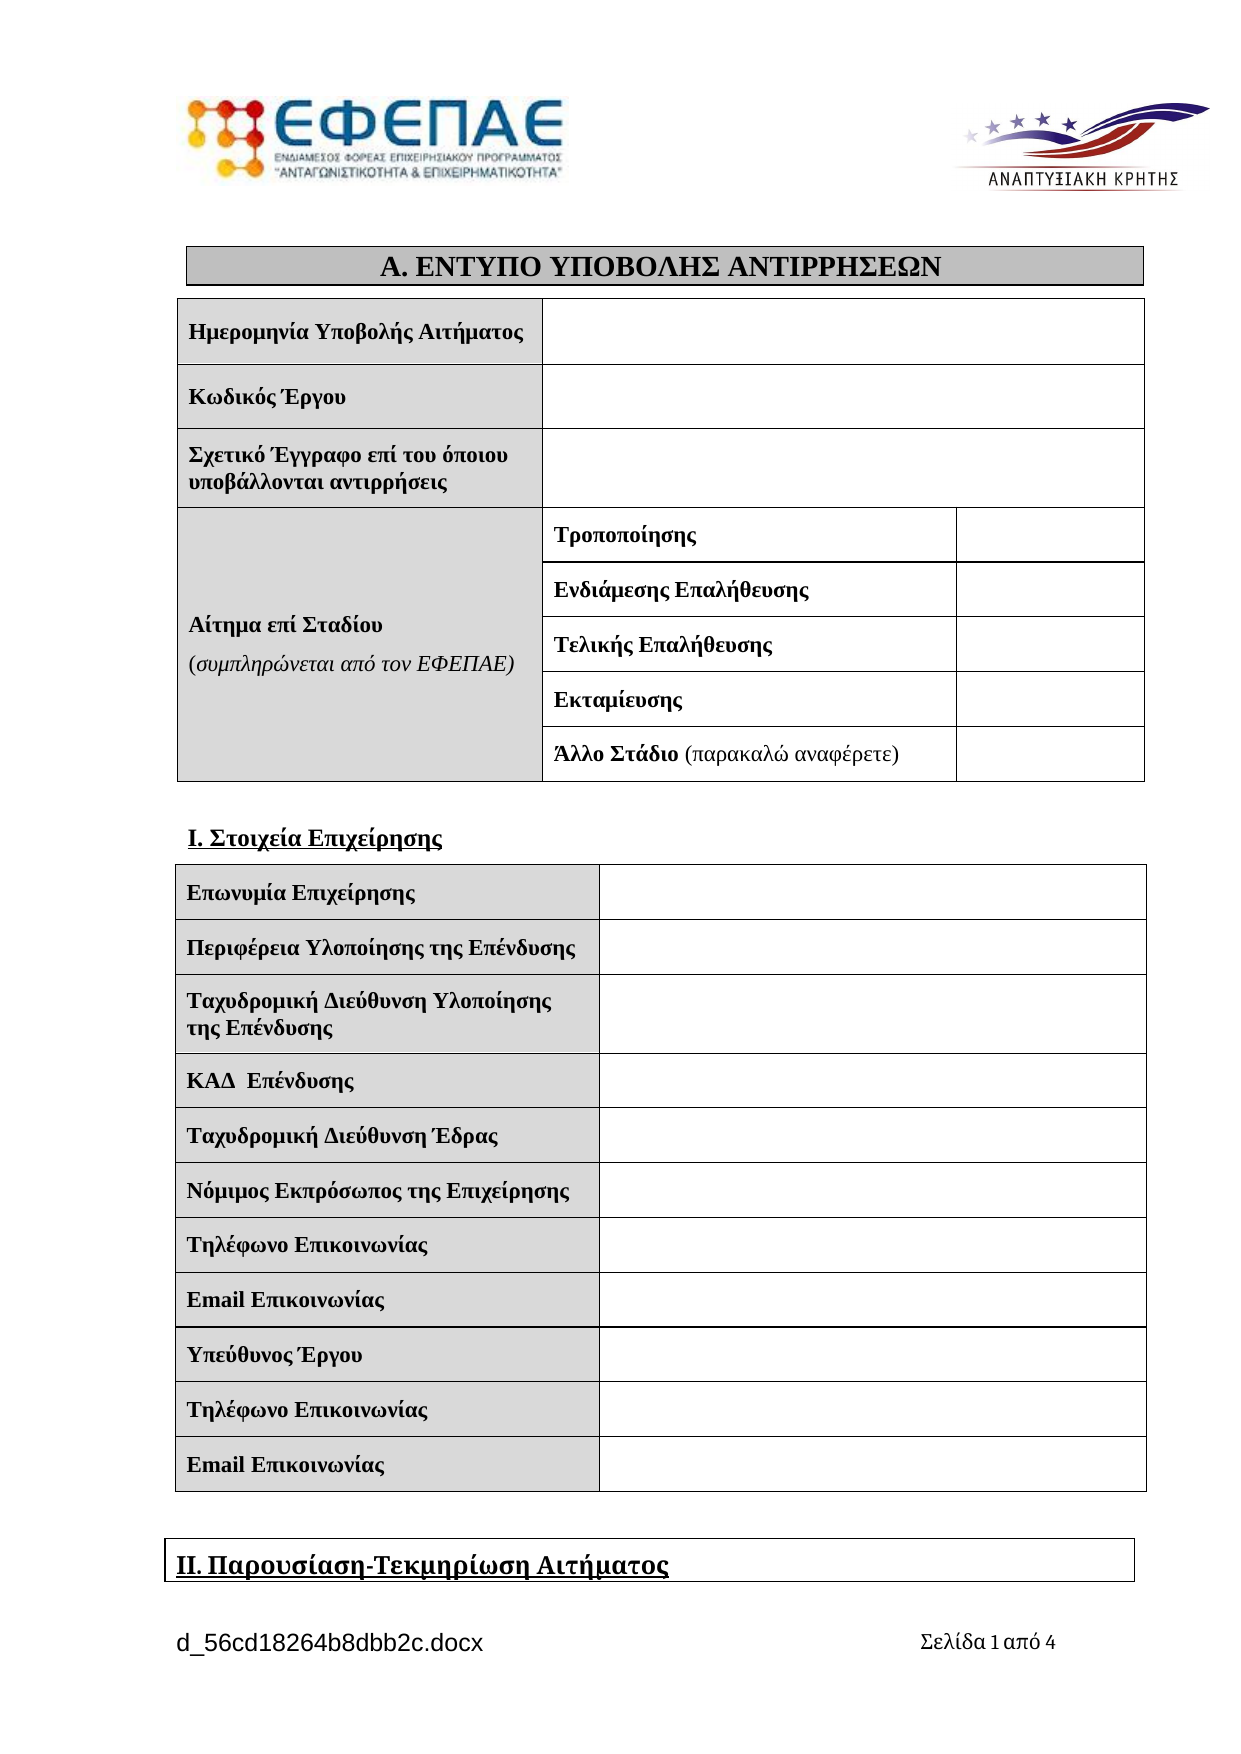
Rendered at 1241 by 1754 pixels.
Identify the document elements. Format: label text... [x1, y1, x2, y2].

table_cell [600, 920, 1146, 974]
table_cell [600, 1054, 1146, 1107]
table_cell Εmail Eπικοινωνίας [176, 1273, 599, 1326]
table_cell Εκταμίευσης [543, 672, 956, 726]
table_cell [600, 1273, 1146, 1326]
table_header Επωνυμία Επιχείρησης [176, 865, 599, 919]
table_cell ΚΑΔ Επένδυσης [176, 1054, 599, 1107]
table_cell [600, 975, 1146, 1052]
table_cell Άλλο Στάδιο (παρακαλώ αναφέρετε) [543, 727, 956, 781]
table_cell [600, 1382, 1146, 1436]
table_cell Περιφέρεια Υλοποίησης της Επένδυσης [176, 920, 599, 974]
table_cell Τηλέφωνο Επικοινωνίας [176, 1382, 599, 1436]
table_cell [600, 1163, 1146, 1217]
table_cell Ταχυδρομική Διεύθυνση Έδρας [176, 1108, 599, 1162]
table_cell [600, 1328, 1146, 1381]
table_cell [600, 1218, 1146, 1272]
table_cell Τηλέφωνο Επικοινωνίας [176, 1218, 599, 1272]
table_cell [600, 1108, 1146, 1162]
table_cell Αίτημα επί Σταδίου (συμπληρώνεται από τον ΕΦΕΠΑΕ) [178, 508, 542, 781]
text A. ΕΝΤΥΠΟ ΥΠΟΒΟΛΗΣ ΑΝΤΙΡΡΗΣΕΩΝ [187, 247, 1143, 284]
table_cell Ταχυδρομική Διεύθυνση Υλοποίησης της Επένδυσης [176, 975, 599, 1052]
table_cell Ενδιάμεσης Επαλήθευσης [543, 563, 956, 616]
table_cell [543, 365, 1144, 428]
table_header [600, 865, 1146, 919]
table_cell Νόμιμος Εκπρόσωπος της Επιχείρησης [176, 1163, 599, 1217]
table_cell [957, 617, 1144, 671]
table_header ΙΙ. Παρουσίαση-Τεκμηρίωση Αιτήματος (παρακαλούμε καταγράψατε το αίτημά σας και την επιχειρηματολογία σας) [166, 1539, 1134, 1581]
picture [176, 96, 569, 186]
table_cell Κωδικός Έργου [178, 365, 542, 428]
table_cell Εmail Επικοινωνίας [176, 1437, 599, 1491]
table_cell Τροποποίησης [543, 508, 956, 561]
table_header Ημερομηνία Υποβολής Αιτήματος [178, 299, 542, 363]
table_cell [957, 563, 1144, 616]
table_cell [957, 508, 1144, 561]
table_cell [957, 727, 1144, 781]
table_cell Σχετικό Έγγραφο επί του όποιου υποβάλλονται αντιρρήσεις [178, 429, 542, 507]
table_cell Τελικής Επαλήθευσης [543, 617, 956, 671]
table_cell [543, 429, 1144, 507]
table_cell [600, 1437, 1146, 1491]
text Ι. Στοιχεία Επιχείρησης [187, 823, 1134, 852]
table_cell Υπεύθυνος Έργου [176, 1328, 599, 1381]
table_header [543, 299, 1144, 363]
table_cell [957, 672, 1144, 726]
picture [951, 103, 1210, 191]
